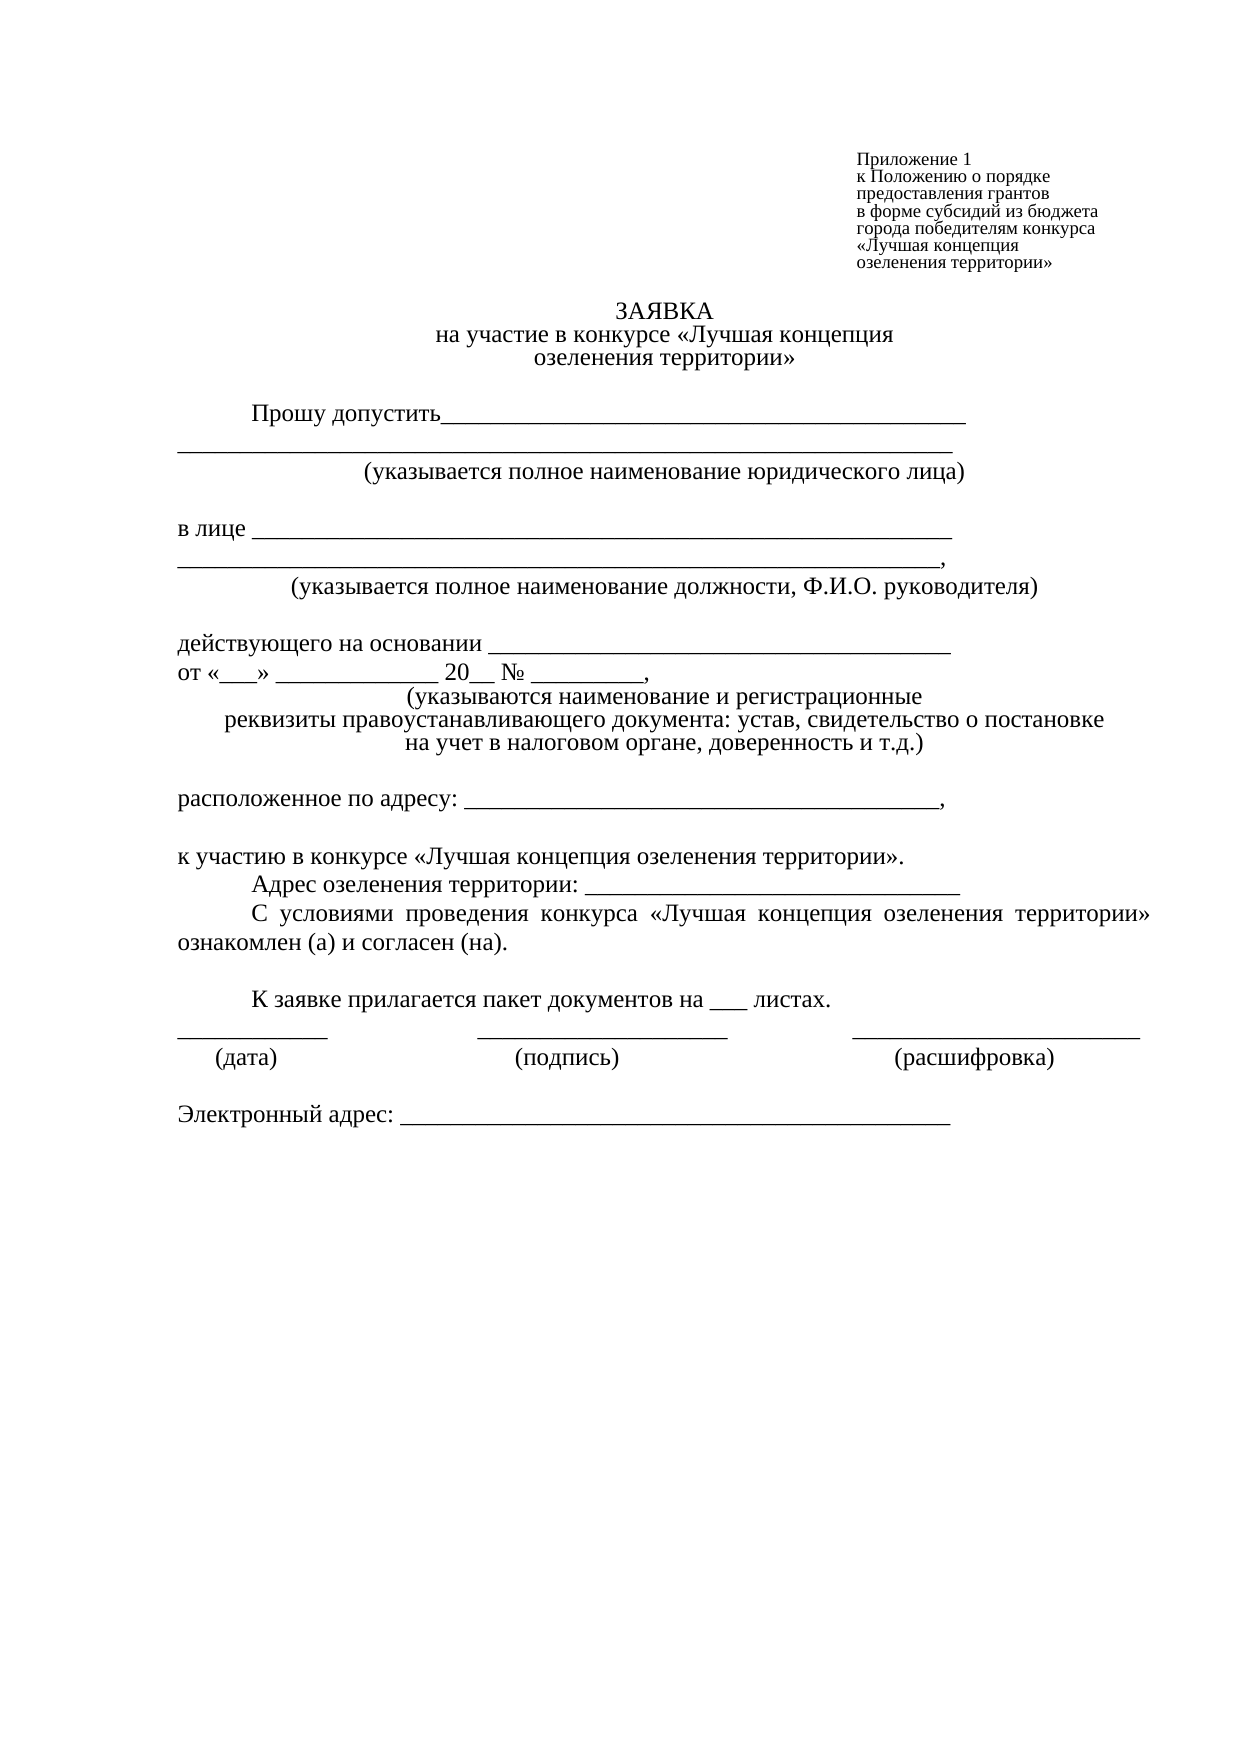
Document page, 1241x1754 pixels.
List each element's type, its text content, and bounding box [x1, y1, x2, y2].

text действующего на основании _____________________________________ [177, 628, 1152, 657]
text Прошу допустить__________________________________________ [177, 398, 1152, 427]
text ______________________________________________________________ [177, 427, 1152, 456]
text ЗАЯВКА [177, 301, 1152, 324]
text _____________________________________________________________, [177, 542, 1152, 571]
text на учет в налоговом органе, доверенность и т.д.) [177, 732, 1152, 754]
text на участие в конкурсе «Лучшая концепция [177, 324, 1152, 347]
text к Положению о порядке [177, 169, 1152, 186]
text (указывается полное наименование должности, Ф.И.О. руководителя) [177, 571, 1152, 599]
text (указываются наименование и регистрационные [177, 686, 1152, 709]
text предоставления грантов [177, 186, 1152, 203]
text (указывается полное наименование юридического лица) [177, 456, 1152, 484]
text от «___» _____________ 20__ № _________, [177, 657, 1152, 686]
text в лице ________________________________________________________ [177, 513, 1152, 542]
text К заявке прилагается пакет документов на ___ листах. [177, 984, 1152, 1013]
text к участию в конкурсе «Лучшая концепция озеленения территории». [177, 841, 1152, 869]
text в форме субсидий из бюджета [177, 203, 1152, 220]
text Электронный адрес: ____________________________________________ [177, 1099, 1152, 1128]
text «Лучшая концепция [177, 238, 1152, 255]
text реквизиты правоустанавливающего документа: устав, свидетельство о постановке [177, 709, 1152, 732]
text озеленения территории» [177, 255, 1152, 272]
text расположенное по адресу: ______________________________________, [177, 783, 1152, 812]
text города победителям конкурса [177, 220, 1152, 238]
text (дата) (подпись) (расшифровка) [177, 1042, 1152, 1071]
text озеленения территории» [177, 347, 1152, 369]
text ____________ ____________________ _______________________ [177, 1013, 1152, 1042]
text С условиями проведения конкурса «Лучшая концепция озеленения территории» ознакомлен (а) и согласен (на). [177, 898, 1152, 956]
text Адрес озеленения территории: ______________________________ [177, 869, 1152, 898]
text Приложение 1 [177, 152, 1152, 169]
